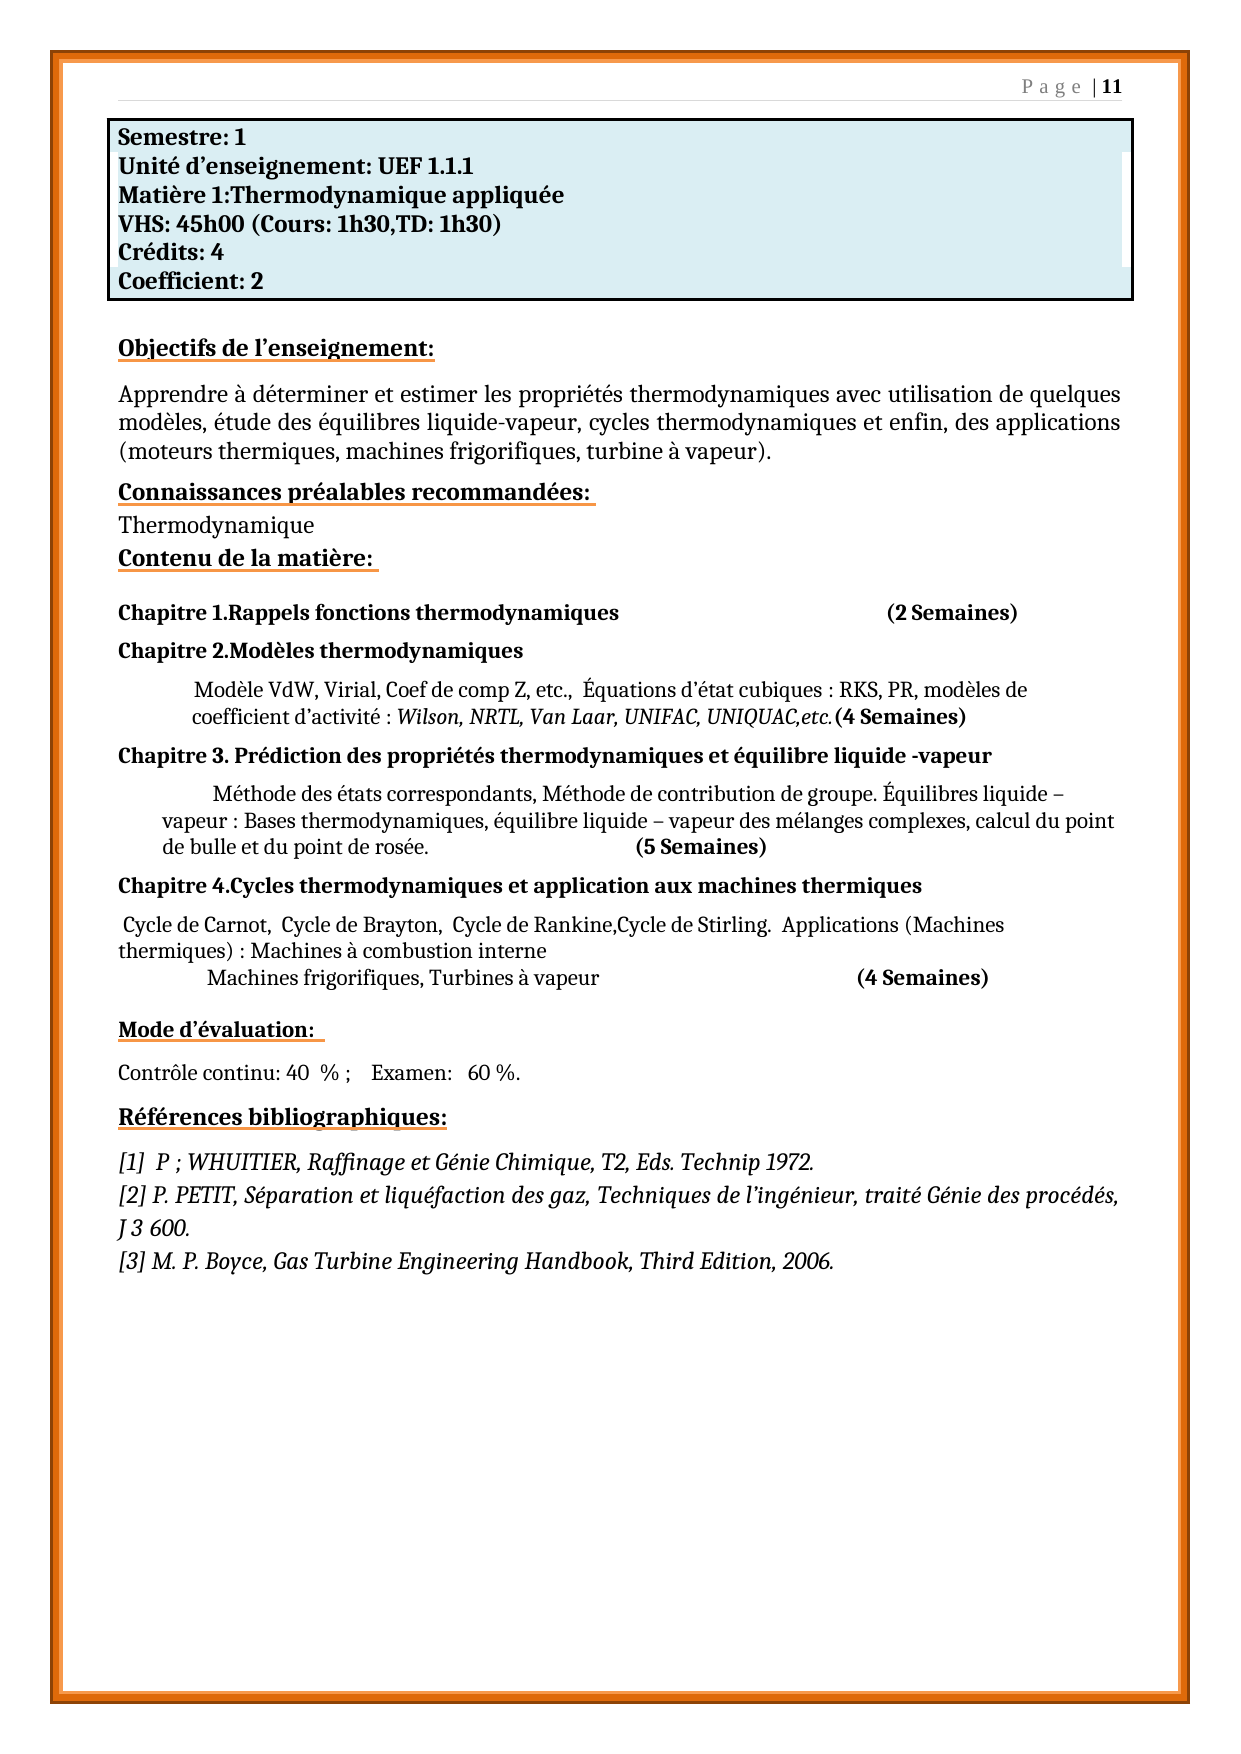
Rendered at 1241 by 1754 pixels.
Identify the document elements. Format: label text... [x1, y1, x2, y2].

text [3] M. P. Boyce, Gas Turbine Engineering Handbook, Third Edition, 2006. [118, 1247, 1122, 1276]
text Modèle VdW, Virial, Coef de comp Z, etc., Équations d’état cubiques : RKS, PR, modèles de coefficient d’activité : Wilson, NRTL, Van Laar, UNIFAC, UNIQUAC,etc.(4 Semaines) [192, 677, 1122, 730]
text Semestre: 1 [110, 121, 1131, 152]
text Connaissances préalables recommandées: [118, 478, 1122, 507]
text Apprendre à déterminer et estimer les propriétés thermodynamiques avec utilisation de quelques modèles, étude des équilibres liquide-vapeur, cycles thermodynamiques et enfin, des applications (moteurs thermiques, machines frigorifiques, turbine à vapeur). [118, 379, 1122, 466]
text Thermodynamique [118, 511, 1122, 540]
text Références bibliographiques: [118, 1102, 1122, 1131]
text Chapitre 3. Prédiction des propriétés thermodynamiques et équilibre liquide -vapeur [118, 742, 1122, 769]
text Chapitre 2.Modèles thermodynamiques [118, 638, 1122, 665]
text Méthode des états correspondants, Méthode de contribution de groupe. Équilibres liquide – vapeur : Bases thermodynamiques, équilibre liquide – vapeur des mélanges complexes, calcul du point de bulle et du point de rosée. (5 Semaines) [162, 781, 1122, 860]
text [1] P ; WHUITIER, Raffinage et Génie Chimique, T2, Eds. Technip 1972. [118, 1148, 1122, 1177]
text Chapitre 1.Rappels fonctions thermodynamiques (2 Semaines) [118, 599, 1122, 626]
text Coefficient: 2 [110, 262, 1131, 298]
text Chapitre 4.Cycles thermodynamiques et application aux machines thermiques [118, 873, 1122, 899]
text Unité d’enseignement: UEF 1.1.1 [118, 152, 1122, 181]
text Contenu de la matière: [118, 544, 1122, 573]
text Machines frigorifiques, Turbines à vapeur (4 Semaines) [207, 964, 1122, 991]
text Contrôle continu: 40 % ; Examen: 60 %. [118, 1060, 1122, 1086]
text Crédits: 4 [118, 238, 1122, 262]
text Cycle de Carnot, Cycle de Brayton, Cycle de Rankine,Cycle de Stirling. Applications (Machines thermiques) : Machines à combustion interne [118, 912, 1122, 964]
text Matière 1:Thermodynamique appliquée [118, 181, 1122, 209]
text Mode d’évaluation: [118, 1017, 1122, 1043]
text Objectifs de l’enseignement: [118, 334, 1122, 363]
text VHS: 45h00 (Cours: 1h30,TD: 1h30) [118, 209, 1122, 238]
text [2] P. PETIT, Séparation et liquéfaction des gaz, Techniques de l’ingénieur, traité Génie des procédés, J 3 600. [118, 1181, 1122, 1243]
